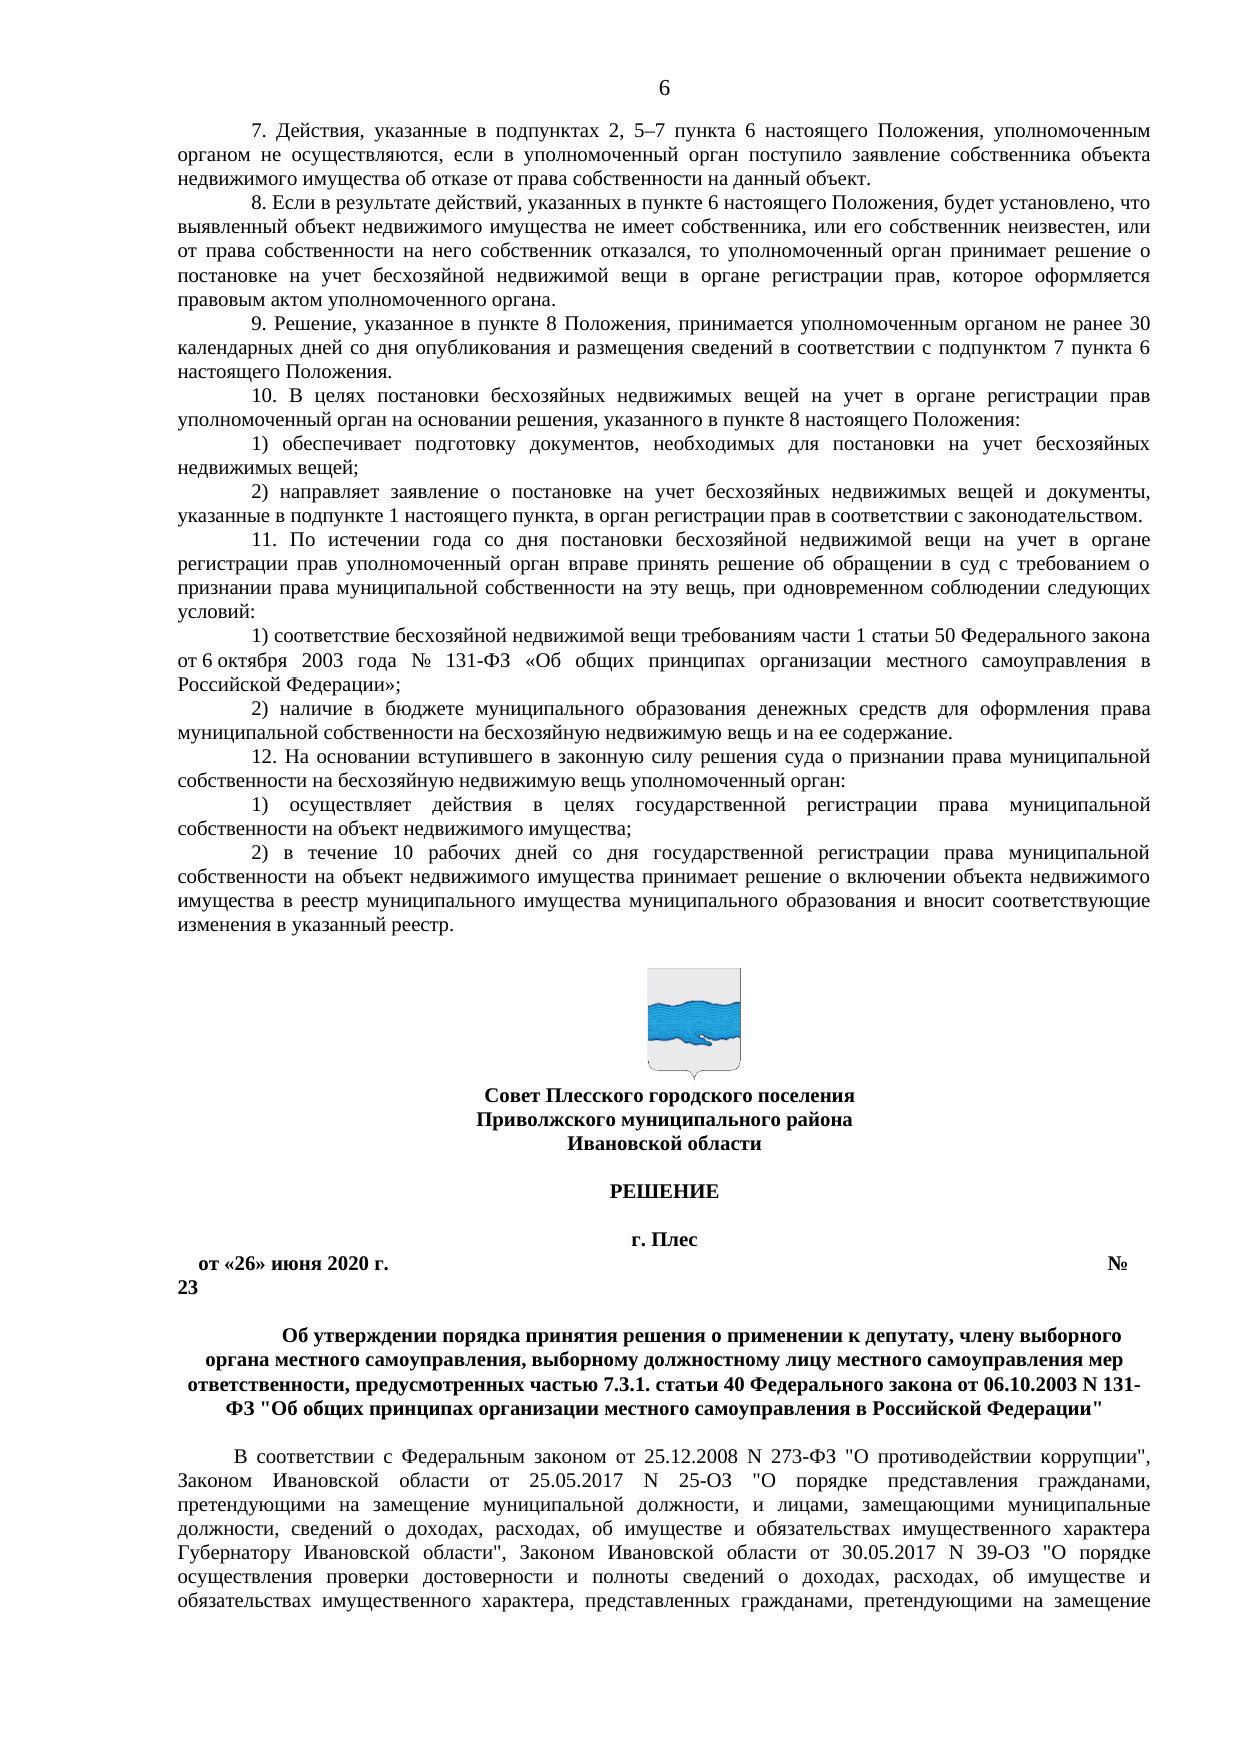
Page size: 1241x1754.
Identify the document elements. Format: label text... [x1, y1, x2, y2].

text РЕШЕНИЕ [177, 1179, 1152, 1203]
text Об утверждении порядка принятия решения о применении к депутату, члену выборного органа местного самоуправления, выборному должностному лицу местного самоуправления мер ответственности, предусмотренных частью 7.3.1. статьи 40 Федерального закона от 06.10.2003 N 131-ФЗ "Об общих принципах организации местного самоуправления в Российской Федерации" [177, 1323, 1152, 1419]
text 2) в течение 10 рабочих дней со дня государственной регистрации права муниципальной собственности на объект недвижимого имущества принимает решение о включении объекта недвижимого имущества в реестр муниципального имущества муниципального образования и вносит соответствующие изменения в указанный реестр. [177, 840, 1152, 936]
text г. Плес [177, 1227, 1152, 1251]
text 8. Если в результате действий, указанных в пункте 6 настоящего Положения, будет установлено, что выявленный объект недвижимого имущества не имеет собственника, или его собственник неизвестен, или от права собственности на него собственник отказался, то уполномоченный орган принимает решение о постановке на учет бесхозяйной недвижимой вещи в органе регистрации прав, которое оформляется правовым актом уполномоченного органа. [177, 190, 1152, 311]
text 1) осуществляет действия в целях государственной регистрации права муниципальной собственности на объект недвижимого имущества; [177, 792, 1152, 840]
text от «26» июня 2020 г. № 23 [177, 1251, 1152, 1299]
text 2) наличие в бюджете муниципального образования денежных средств для оформления права муниципальной собственности на бесхозяйную недвижимую вещь и на ее содержание. [177, 696, 1152, 744]
text Совет Плесского городского поселения [177, 984, 1152, 1107]
text 10. В целях постановки бесхозяйных недвижимых вещей на учет в органе регистрации прав уполномоченный орган на основании решения, указанного в пункте 8 настоящего Положения: [177, 383, 1152, 431]
text 1) соответствие бесхозяйной недвижимой вещи требованиям части 1 статьи 50 Федерального закона от 6 октября 2003 года № 131-ФЗ «Об общих принципах организации местного самоуправления в Российской Федерации»; [177, 623, 1152, 696]
text 1) обеспечивает подготовку документов, необходимых для постановки на учет бесхозяйных недвижимых вещей; [177, 431, 1152, 479]
text 2) направляет заявление о постановке на учет бесхозяйных недвижимых вещей и документы, указанные в подпункте 1 настоящего пункта, в орган регистрации прав в соответствии с законодательством. [177, 479, 1152, 527]
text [177, 1444, 1152, 1612]
text 11. По истечении года со дня постановки бесхозяйной недвижимой вещи на учет в органе регистрации прав уполномоченный орган вправе принять решение об обращении в суд с требованием о признании права муниципальной собственности на эту вещь, при одновременном соблюдении следующих условий: [177, 527, 1152, 623]
text 7. Действия, указанные в подпунктах 2, 5–7 пункта 6 настоящего Положения, уполномоченным органом не осуществляются, если в уполномоченный орган поступило заявление собственника объекта недвижимого имущества об отказе от права собственности на данный объект. [177, 118, 1152, 190]
text Приволжского муниципального района [177, 1107, 1152, 1131]
picture [643, 967, 745, 1083]
text Ивановской области [177, 1131, 1152, 1155]
text 9. Решение, указанное в пункте 8 Положения, принимается уполномоченным органом не ранее 30 календарных дней со дня опубликования и размещения сведений в соответствии с подпунктом 7 пункта 6 настоящего Положения. [177, 311, 1152, 383]
text 12. На основании вступившего в законную силу решения суда о признании права муниципальной собственности на бесхозяйную недвижимую вещь уполномоченный орган: [177, 744, 1152, 792]
